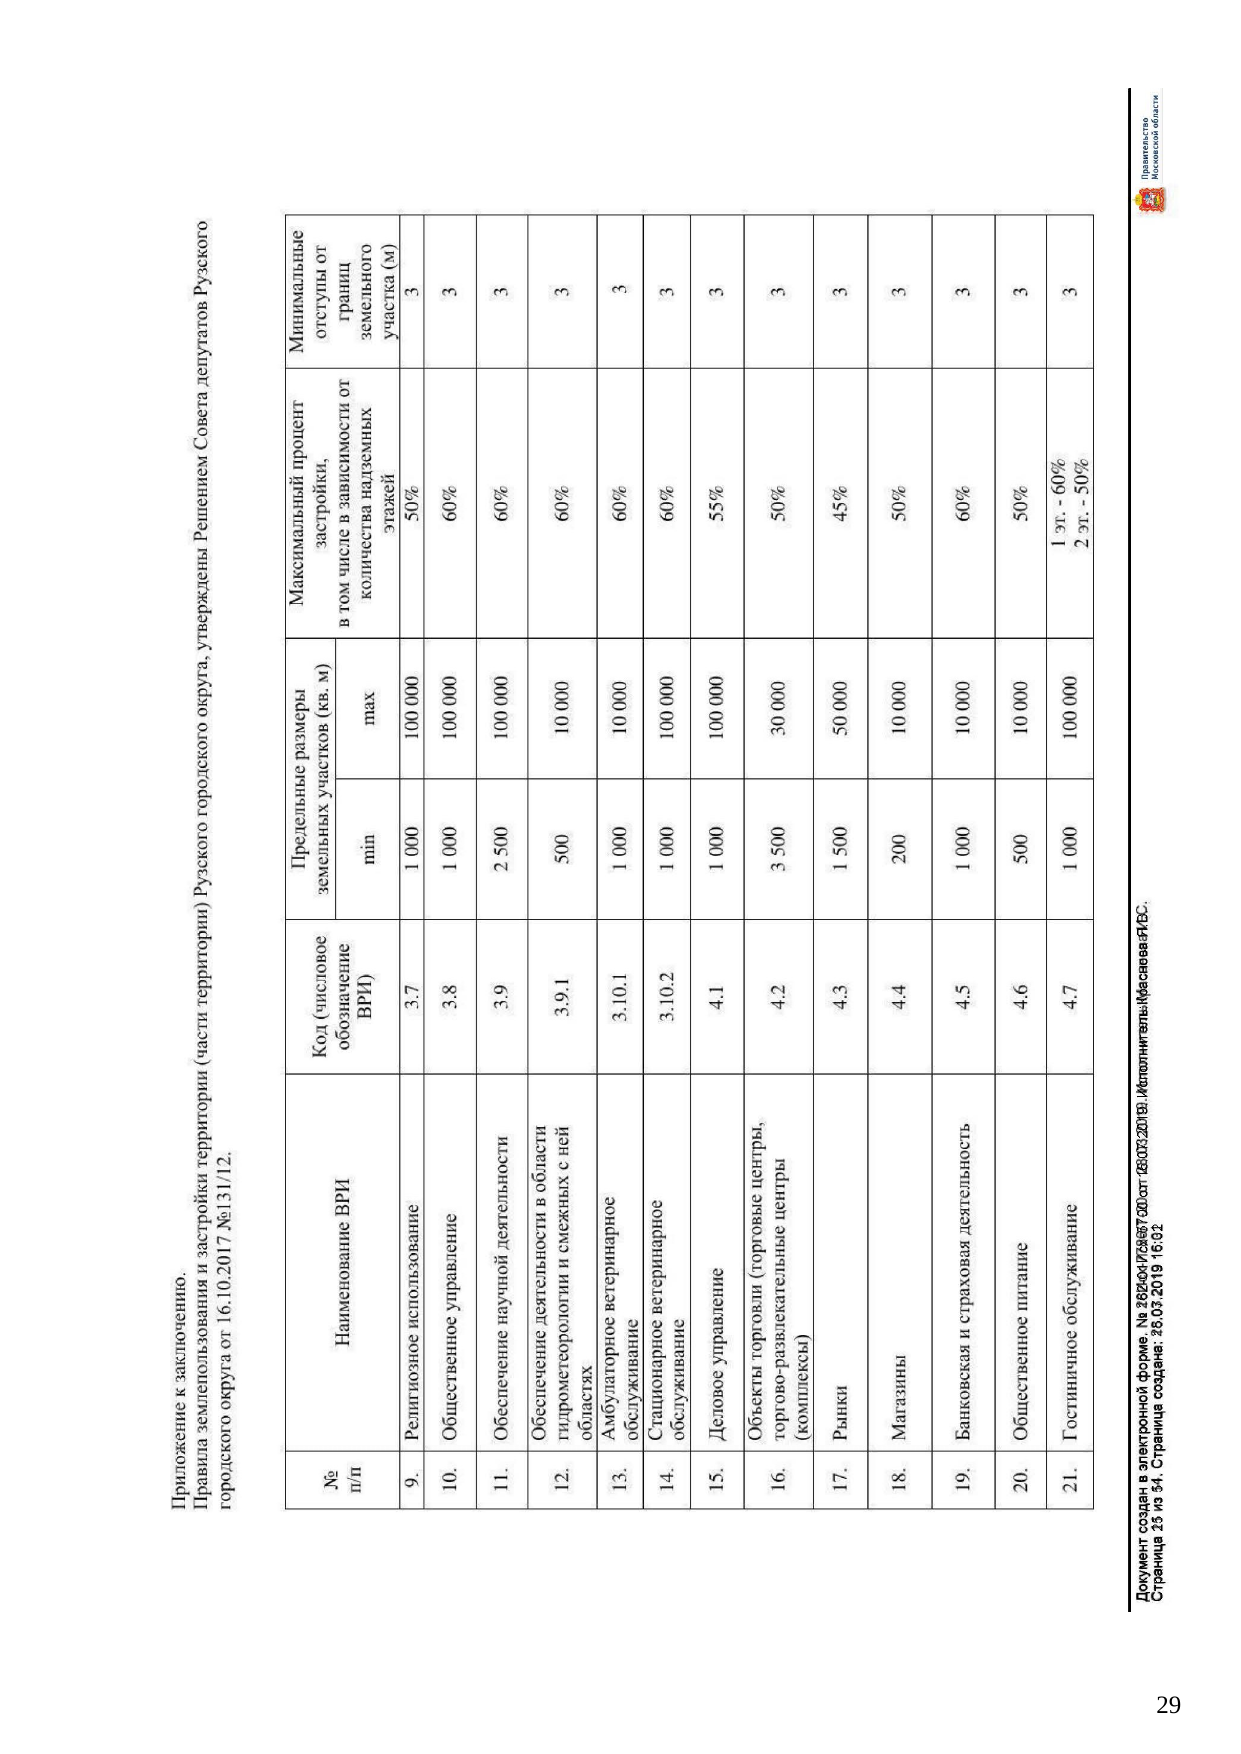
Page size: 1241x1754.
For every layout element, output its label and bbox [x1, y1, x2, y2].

picture [103, 88, 1180, 1612]
